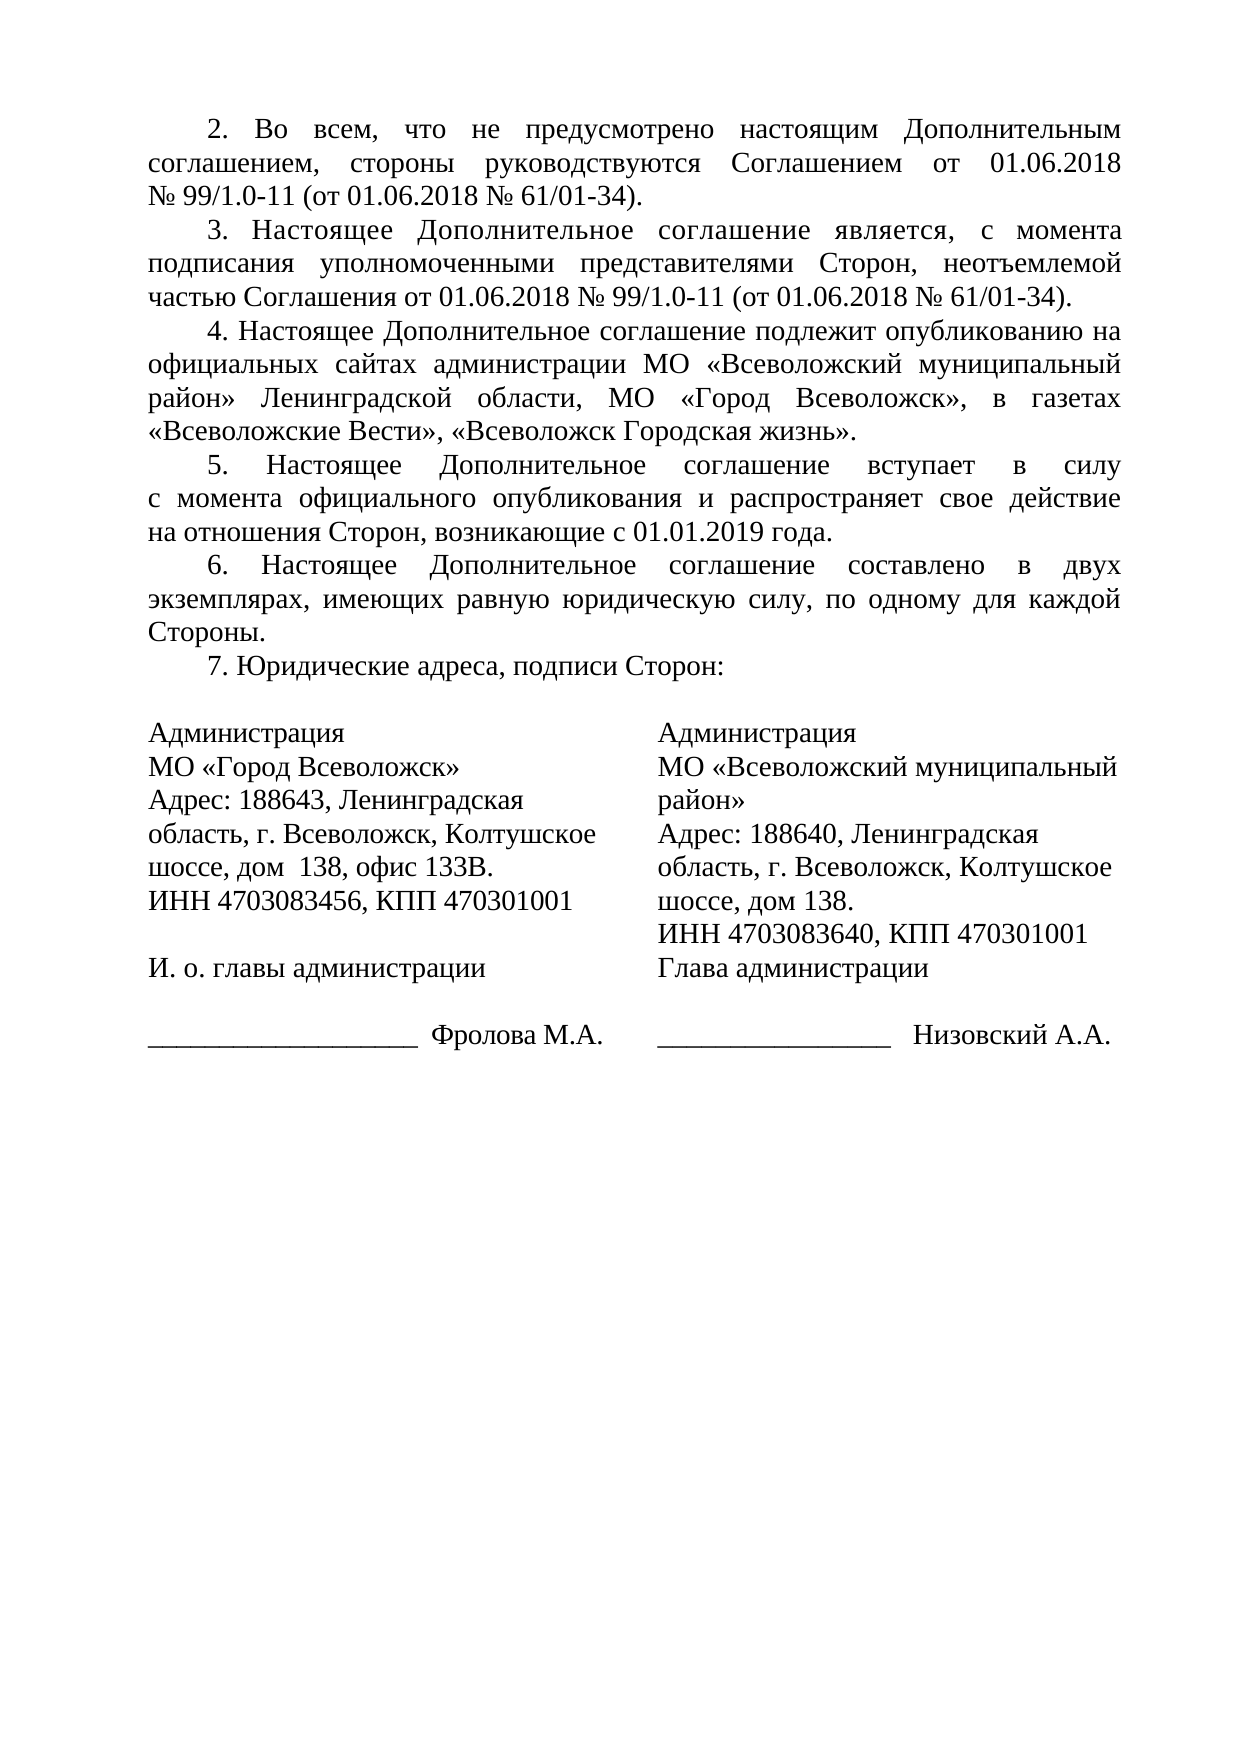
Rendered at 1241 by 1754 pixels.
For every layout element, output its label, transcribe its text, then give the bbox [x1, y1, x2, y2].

text 5. Настоящее Дополнительное соглашение вступает в силу с момента официального опубликования и распространяет свое действие на отношения Сторон, возникающие с 01.01.2019 года. [148, 447, 1122, 547]
text 2. Во всем, что не предусмотрено настоящим Дополнительным соглашением, стороны руководствуются Соглашением от 01.06.2018 № 99/1.0-11 (от 01.06.2018 № 61/01-34). [148, 111, 1122, 212]
table_header Администрация МО «Всеволожский муниципальный район» Адрес: 188640, Ленинградская область, г. Всеволожск, Колтушское шоссе, дом 138. ИНН 4703083640, КПП 470301001 Глава администрации ________________ Низовский А.А. [646, 682, 1136, 1084]
text 7. Юридические адреса, подписи Сторон: [148, 648, 1013, 682]
text 3. Настоящее Дополнительное соглашение является, с момента подписания уполномоченными представителями Сторон, неотъемлемой частью Соглашения от 01.06.2018 № 99/1.0-11 (от 01.06.2018 № 61/01-34). [148, 212, 1122, 313]
table_header Администрация МО «Город Всеволожск» Адрес: 188643, Ленинградская область, г. Всеволожск, Колтушское шоссе, дом 138, офис 133В. ИНН 4703083456, КПП 470301001 И. о. главы администрации ___________________ Фролова М.А. [137, 682, 646, 1084]
text 4. Настоящее Дополнительное соглашение подлежит опубликованию на официальных сайтах администрации МО «Всеволожский муниципальный район» Ленинградской области, МО «Город Всеволожск», в газетах «Всеволожские Вести», «Всеволожск Городская жизнь». [148, 313, 1122, 447]
text 6. Настоящее Дополнительное соглашение составлено в двух экземплярах, имеющих равную юридическую силу, по одному для каждой Стороны. [148, 547, 1122, 648]
